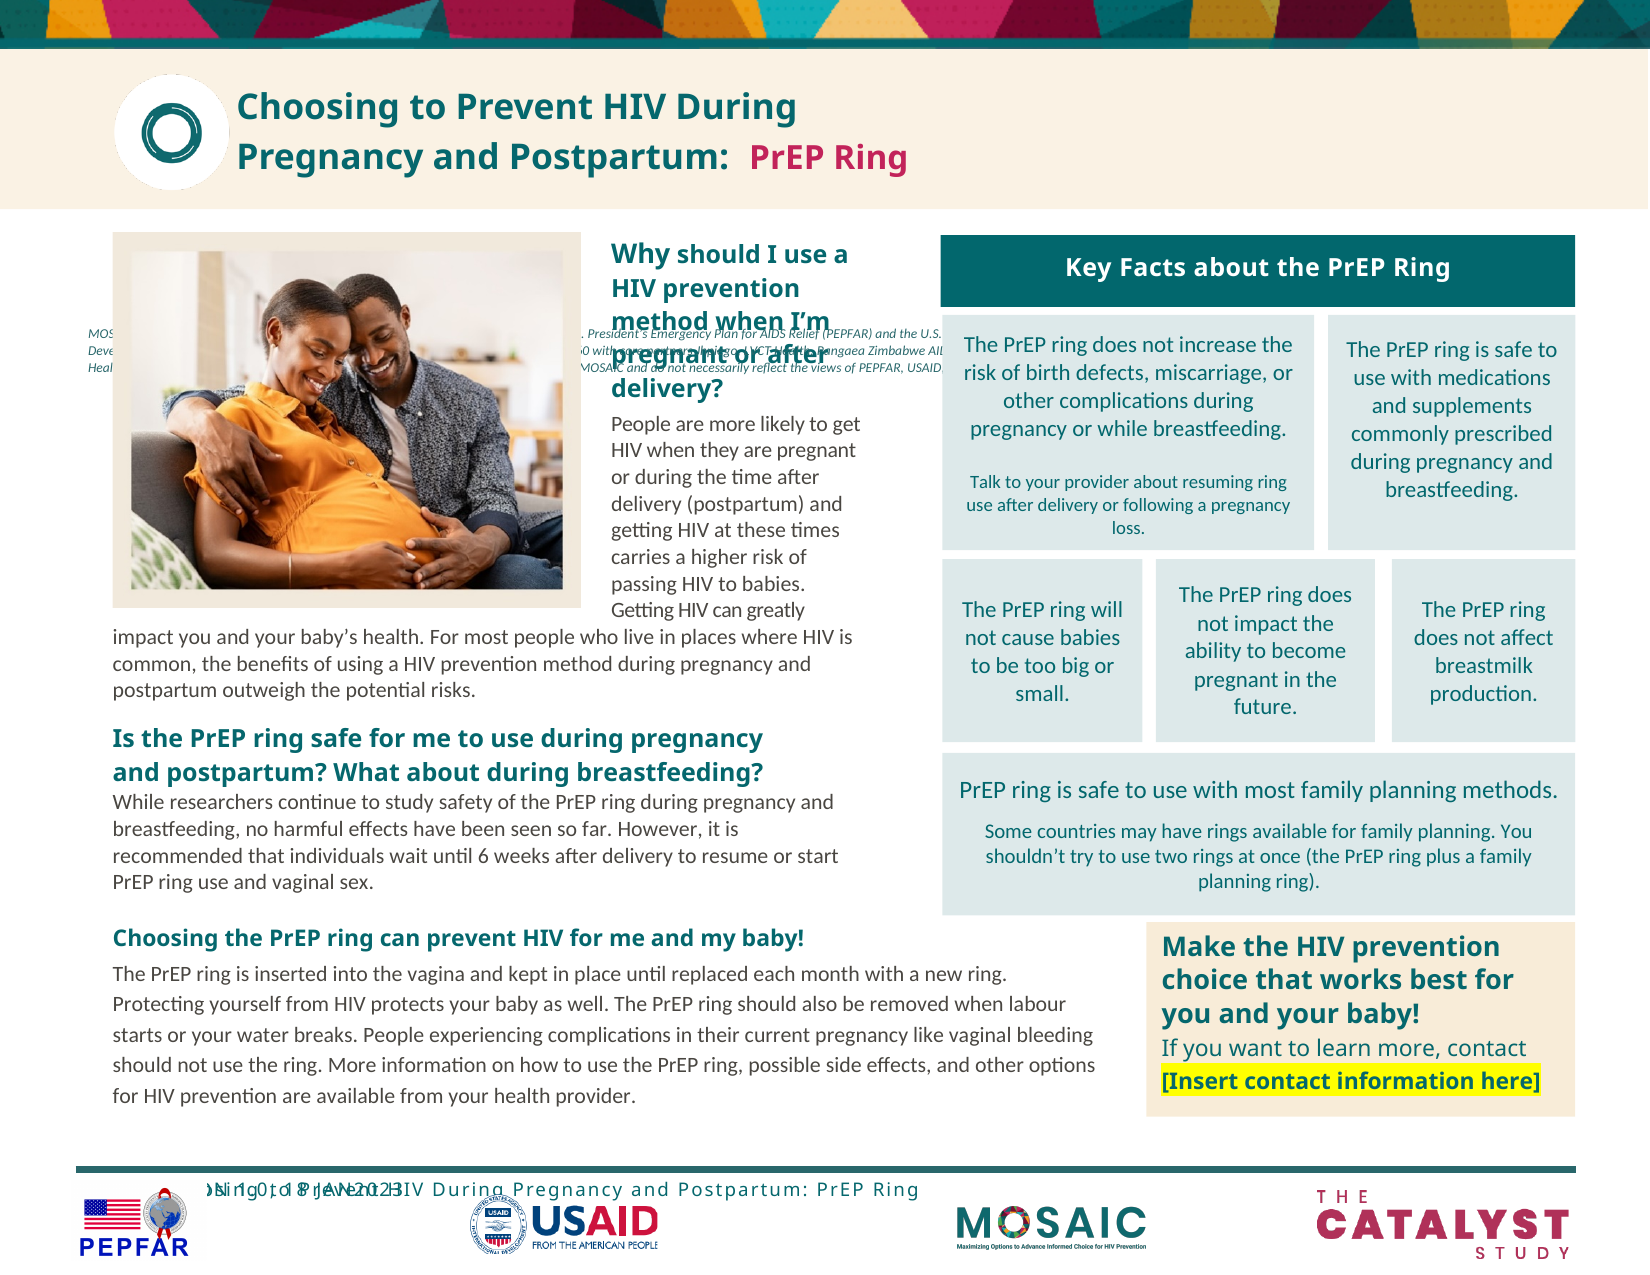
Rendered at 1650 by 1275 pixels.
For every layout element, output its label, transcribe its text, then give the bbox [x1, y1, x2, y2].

picture [100, 62, 241, 203]
text for HIV prevention are available from your health provider. [112, 1082, 1146, 1109]
text starts or your water breaks. People experiencing complications in their current pregnancy like vaginal bleeding [112, 1021, 1146, 1048]
text should not use the ring. More information on how to use the PrEP ring, possible side effects, and other options [112, 1052, 1146, 1078]
subtitle Choosing the PrEP ring can prevent HIV for me and my baby! [112, 920, 1500, 953]
text People are more likely to get HIV when they are pregnant or during the time after delivery (postpartum) and getting HIV at these times carries a higher risk of passing HIV to babies. Getting HIV can greatly impact you and your baby’s health. For most people who live in places where HIV is common, the benefits of using a HIV prevention method during pregnancy and postpartum outweigh the potential risks. [112, 410, 1500, 703]
text While researchers continue to study safety of the PrEP ring during pregnancy and breastfeeding, no harmful effects have been seen so far. However, it is recommended that individuals wait until 6 weeks after delivery to resume or start PrEP ring use and vaginal sex. [112, 788, 942, 895]
picture [1317, 1190, 1569, 1259]
picture [957, 1206, 1146, 1250]
subtitle Why should I use a HIV prevention method when I’m pregnant or after delivery? [112, 118, 1500, 404]
picture [0, 0, 1650, 49]
text Protecting yourself from HIV protects your baby as well. The PrEP ring should also be removed when labour [112, 990, 1146, 1017]
text The PrEP ring is inserted into the vagina and kept in place until replaced each month with a new ring. [112, 960, 1146, 986]
subtitle Is the PrEP ring safe for me to use during pregnancy and postpartum? What about during breastfeeding? [112, 703, 1500, 788]
picture [71, 1180, 207, 1261]
picture [112, 232, 581, 608]
